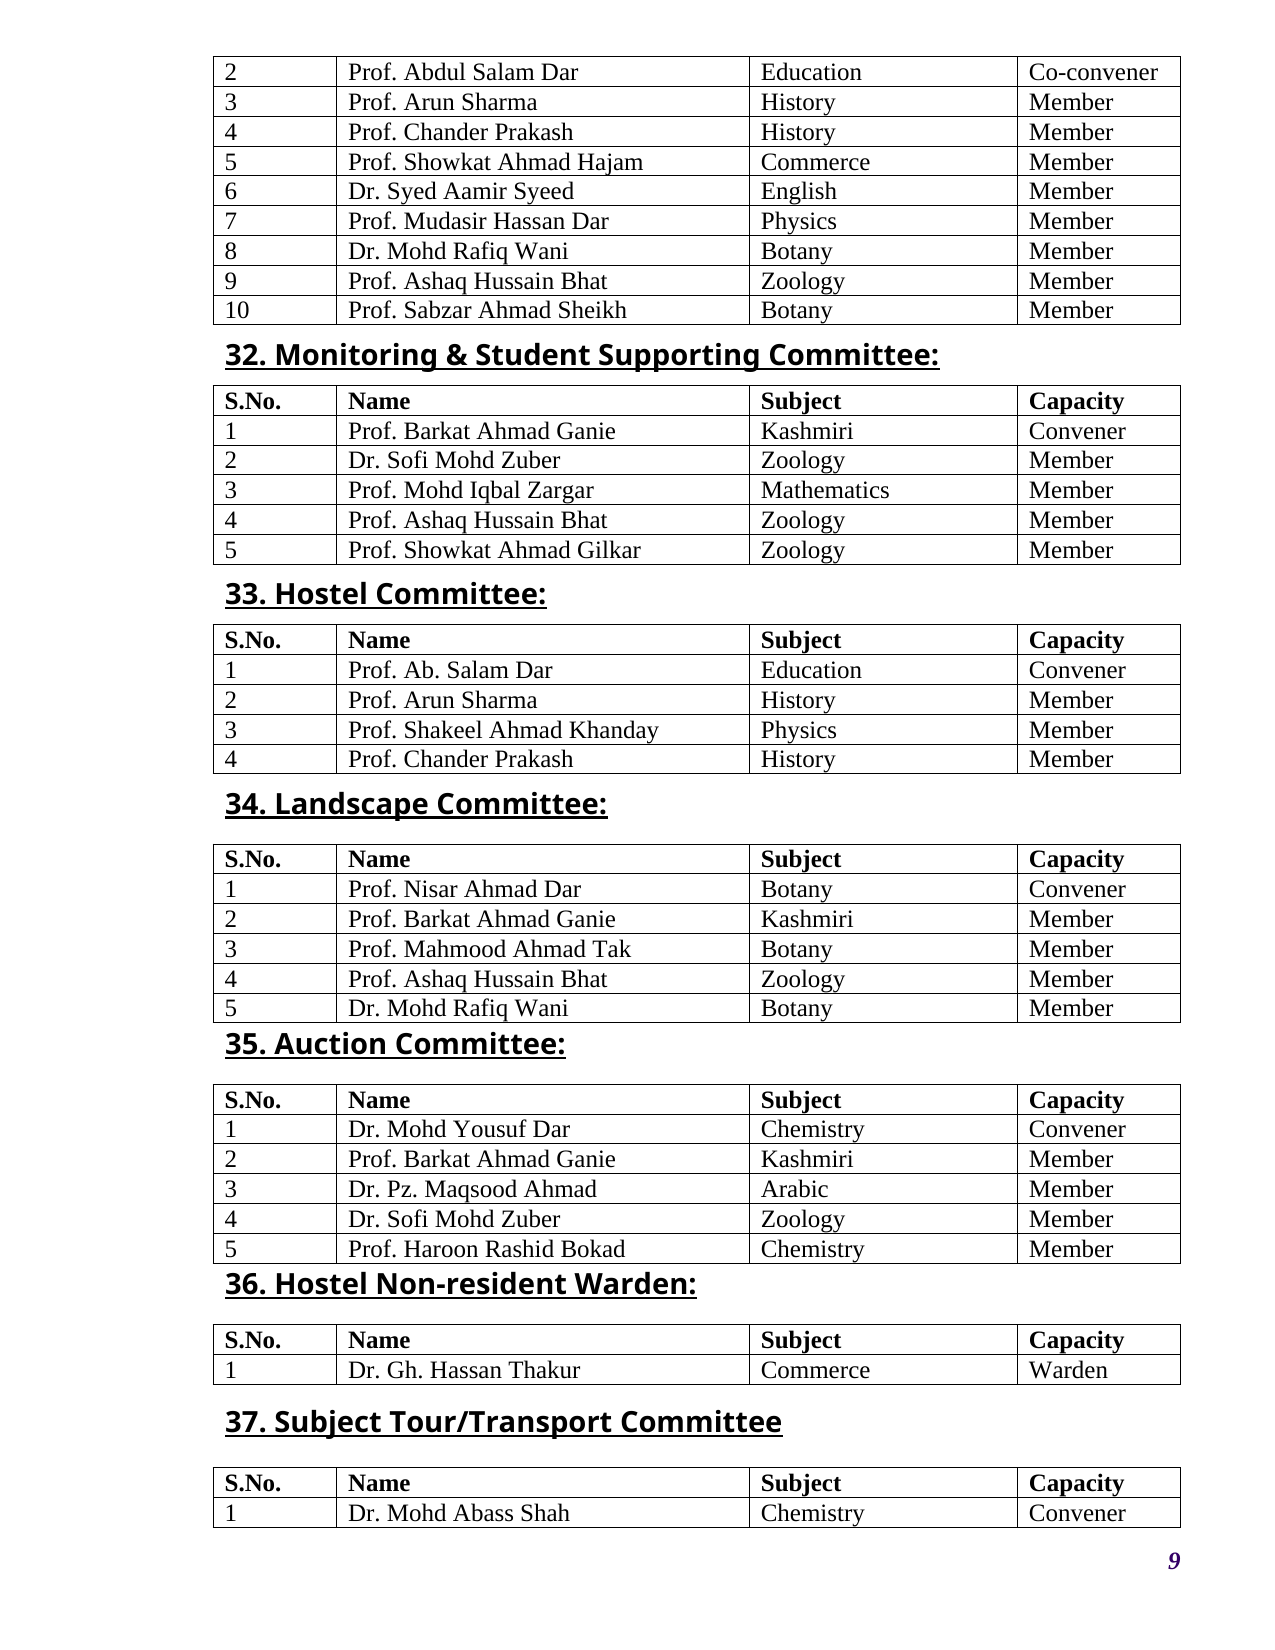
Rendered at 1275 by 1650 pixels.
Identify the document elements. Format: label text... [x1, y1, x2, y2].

table_cell Physics [750, 715, 1017, 743]
table_cell Member [1018, 117, 1180, 146]
table_cell Education [750, 57, 1017, 86]
table_cell 9 [214, 266, 336, 294]
table_cell Prof. Mudasir Hassan Dar [337, 206, 749, 235]
table_cell Member [1018, 266, 1180, 294]
table_cell Chemistry [750, 1498, 1017, 1527]
table_cell Member [1018, 206, 1180, 235]
table_cell Prof. Showkat Ahmad Hajam [337, 147, 749, 175]
table_cell Member [1018, 147, 1180, 175]
text 36. Hostel Non-resident Warden: [150, 1263, 1181, 1303]
text 37. Subject Tour/Transport Committee [225, 1402, 1181, 1441]
table_cell Member [1018, 446, 1180, 474]
table_header Subject [750, 1468, 1017, 1497]
table_cell Prof. Arun Sharma [337, 87, 749, 116]
table_cell Kashmiri [750, 1144, 1017, 1173]
table_cell Dr. Mohd Rafiq Wani [337, 994, 749, 1022]
table_cell Dr. Mohd Yousuf Dar [337, 1115, 749, 1143]
table_cell Member [1018, 745, 1180, 773]
table_cell Member [1018, 904, 1180, 933]
table_cell Arabic [750, 1174, 1017, 1203]
table_cell Prof. Ashaq Hussain Bhat [337, 964, 749, 992]
table_cell Botany [750, 236, 1017, 265]
table_cell 1 [214, 1355, 336, 1384]
table_cell Dr. Sofi Mohd Zuber [337, 446, 749, 474]
table_cell Prof. Showkat Ahmad Gilkar [337, 535, 749, 564]
table_cell Member [1018, 1144, 1180, 1173]
table_header S.No. [214, 845, 336, 873]
table_cell History [750, 685, 1017, 714]
table_header Capacity [1018, 845, 1180, 873]
table_cell Prof. Mohd Iqbal Zargar [337, 475, 749, 504]
table_cell Member [1018, 535, 1180, 564]
table_cell Member [1018, 994, 1180, 1022]
table_cell Chemistry [750, 1115, 1017, 1143]
table_cell 4 [214, 1204, 336, 1233]
table_cell 1 [214, 1498, 336, 1527]
table_cell 4 [214, 117, 336, 146]
table_cell Prof. Abdul Salam Dar [337, 57, 749, 86]
table_cell Prof. Arun Sharma [337, 685, 749, 714]
table_cell Prof. Ab. Salam Dar [337, 655, 749, 684]
table_cell Member [1018, 505, 1180, 534]
table_cell 8 [214, 236, 336, 265]
table_cell Education [750, 655, 1017, 684]
table_cell History [750, 745, 1017, 773]
table_cell Prof. Barkat Ahmad Ganie [337, 1144, 749, 1173]
table_cell 3 [214, 475, 336, 504]
table_cell Prof. Ashaq Hussain Bhat [337, 266, 749, 294]
table_header Capacity [1018, 625, 1180, 654]
table_cell 2 [214, 446, 336, 474]
table_cell 7 [214, 206, 336, 235]
table_header S.No. [214, 386, 336, 415]
table_cell 10 [214, 296, 336, 324]
table_header S.No. [214, 1325, 336, 1354]
table_cell Prof. Mahmood Ahmad Tak [337, 934, 749, 963]
table_cell Dr. Mohd Abass Shah [337, 1498, 749, 1527]
text 33. Hostel Committee: [150, 573, 1181, 613]
table_cell 1 [214, 874, 336, 903]
table_cell 3 [214, 934, 336, 963]
table_cell Member [1018, 934, 1180, 963]
table_cell 2 [214, 904, 336, 933]
table_cell Zoology [750, 535, 1017, 564]
table_cell Member [1018, 964, 1180, 992]
table_cell 1 [214, 416, 336, 444]
table_cell Zoology [750, 964, 1017, 992]
table_cell Member [1018, 1174, 1180, 1203]
table_header Subject [750, 625, 1017, 654]
table_header Name [337, 1325, 749, 1354]
text 32. Monitoring & Student Supporting Committee: [150, 334, 1181, 374]
table_header Capacity [1018, 1468, 1180, 1497]
table_cell 3 [214, 87, 336, 116]
table_cell Member [1018, 87, 1180, 116]
table_cell 1 [214, 655, 336, 684]
table_header Name [337, 845, 749, 873]
table_cell Prof. Barkat Ahmad Ganie [337, 904, 749, 933]
table_cell 2 [214, 1144, 336, 1173]
table_cell Mathematics [750, 475, 1017, 504]
table_cell 2 [214, 685, 336, 714]
table_cell Convener [1018, 416, 1180, 444]
table_cell Prof. Haroon Rashid Bokad [337, 1234, 749, 1262]
table_cell Convener [1018, 874, 1180, 903]
table_cell Zoology [750, 1204, 1017, 1233]
table_cell Member [1018, 475, 1180, 504]
table_header Capacity [1018, 1325, 1180, 1354]
table_cell Commerce [750, 1355, 1017, 1384]
table_cell Member [1018, 296, 1180, 324]
table_cell Prof. Chander Prakash [337, 745, 749, 773]
table_cell Convener [1018, 1115, 1180, 1143]
table_cell Prof. Nisar Ahmad Dar [337, 874, 749, 903]
table_cell 4 [214, 964, 336, 992]
table_cell Prof. Shakeel Ahmad Khanday [337, 715, 749, 743]
table_cell 4 [214, 745, 336, 773]
table_header Name [337, 1468, 749, 1497]
table_cell Kashmiri [750, 416, 1017, 444]
table_cell Member [1018, 1204, 1180, 1233]
table_cell Convener [1018, 1498, 1180, 1527]
table_cell Member [1018, 1234, 1180, 1262]
table_cell Warden [1018, 1355, 1180, 1384]
table_cell 5 [214, 994, 336, 1022]
table_cell Zoology [750, 446, 1017, 474]
table_cell 1 [214, 1115, 336, 1143]
text 34. Landscape Committee: [150, 783, 1181, 823]
table_cell Prof. Barkat Ahmad Ganie [337, 416, 749, 444]
table_cell Dr. Sofi Mohd Zuber [337, 1204, 749, 1233]
table_cell Dr. Mohd Rafiq Wani [337, 236, 749, 265]
table_cell Botany [750, 296, 1017, 324]
table_header Subject [750, 1325, 1017, 1354]
table_cell Zoology [750, 505, 1017, 534]
table_cell Co-convener [1018, 57, 1180, 86]
table_cell English [750, 176, 1017, 205]
table_header Name [337, 1085, 749, 1113]
table_cell 4 [214, 505, 336, 534]
table_header S.No. [214, 625, 336, 654]
table_header Subject [750, 386, 1017, 415]
table_cell Dr. Gh. Hassan Thakur [337, 1355, 749, 1384]
table_cell Prof. Ashaq Hussain Bhat [337, 505, 749, 534]
table_header Name [337, 386, 749, 415]
table_cell Zoology [750, 266, 1017, 294]
table_cell Prof. Sabzar Ahmad Sheikh [337, 296, 749, 324]
table_cell Commerce [750, 147, 1017, 175]
table_cell 3 [214, 715, 336, 743]
table_cell Prof. Chander Prakash [337, 117, 749, 146]
table_cell Physics [750, 206, 1017, 235]
table_cell 5 [214, 1234, 336, 1262]
table_cell Dr. Pz. Maqsood Ahmad [337, 1174, 749, 1203]
table_cell 2 [214, 57, 336, 86]
table_header S.No. [214, 1468, 336, 1497]
table_cell History [750, 117, 1017, 146]
table_cell Convener [1018, 655, 1180, 684]
table_cell Dr. Syed Aamir Syeed [337, 176, 749, 205]
table_header Subject [750, 1085, 1017, 1113]
table_header S.No. [214, 1085, 336, 1113]
table_header Subject [750, 845, 1017, 873]
table_cell 5 [214, 535, 336, 564]
table_cell Member [1018, 176, 1180, 205]
table_cell 6 [214, 176, 336, 205]
table_cell Member [1018, 236, 1180, 265]
table_header Capacity [1018, 1085, 1180, 1113]
table_cell 3 [214, 1174, 336, 1203]
table_cell Botany [750, 994, 1017, 1022]
table_header Name [337, 625, 749, 654]
table_cell History [750, 87, 1017, 116]
table_cell Chemistry [750, 1234, 1017, 1262]
table_header Capacity [1018, 386, 1180, 415]
text 35. Auction Committee: [150, 1023, 1181, 1063]
table_cell Botany [750, 934, 1017, 963]
table_cell Botany [750, 874, 1017, 903]
table_cell 5 [214, 147, 336, 175]
table_cell Kashmiri [750, 904, 1017, 933]
table_cell Member [1018, 715, 1180, 743]
table_cell Member [1018, 685, 1180, 714]
